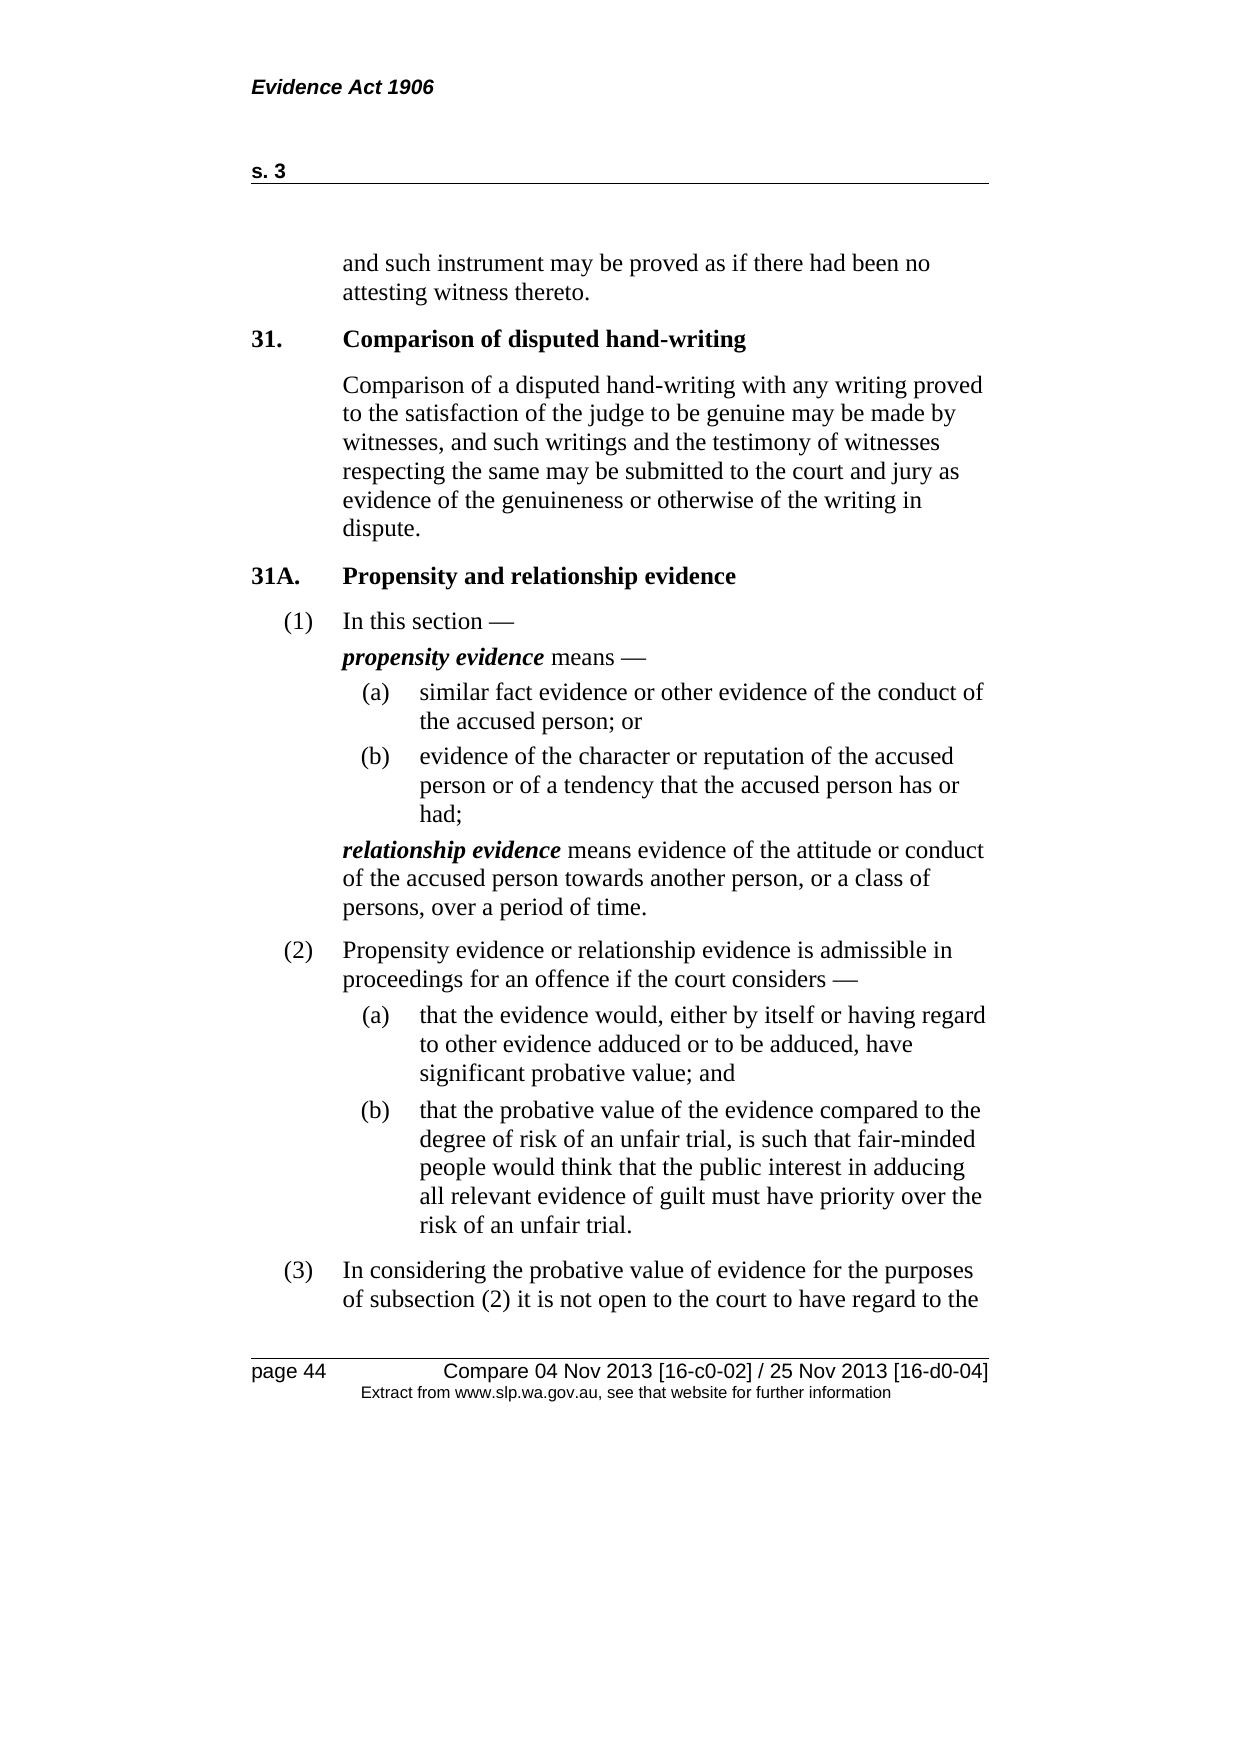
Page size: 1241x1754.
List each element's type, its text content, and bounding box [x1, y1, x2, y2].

text relationship evidence means evidence of the attitude or conduct of the accused person towards another person, or a class of persons, over a period of time. [251, 835, 989, 921]
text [251, 1255, 989, 1313]
text Comparison of a disputed hand-writing with any writing proved to the satisfaction of the judge to be genuine may be made by witnesses, and such writings and the testimony of witnesses respecting the same may be submitted to the court and jury as evidence of the genuineness or otherwise of the writing in dispute. [251, 370, 989, 542]
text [251, 248, 989, 306]
text (a) that the evidence would, either by itself or having regard to other evidence adduced or to be adduced, have significant probative value; and [251, 1000, 989, 1087]
subtitle 31A. Propensity and relationship evidence [251, 561, 989, 590]
text propensity evidence means — [251, 642, 989, 671]
subtitle 31. Comparison of disputed hand-writing [251, 324, 989, 353]
text (1) In this section — [251, 606, 989, 635]
text (b) that the probative value of the evidence compared to the degree of risk of an unfair trial, is such that fair-minded people would think that the public interest in adducing all relevant evidence of guilt must have priority over the risk of an unfair trial. [251, 1095, 989, 1239]
text (b) evidence of the character or reputation of the accused person or of a tendency that the accused person has or had; [251, 741, 989, 827]
text (a) similar fact evidence or other evidence of the conduct of the accused person; or [251, 677, 989, 735]
text (2) Propensity evidence or relationship evidence is admissible in proceedings for an offence if the court considers — [251, 936, 989, 993]
